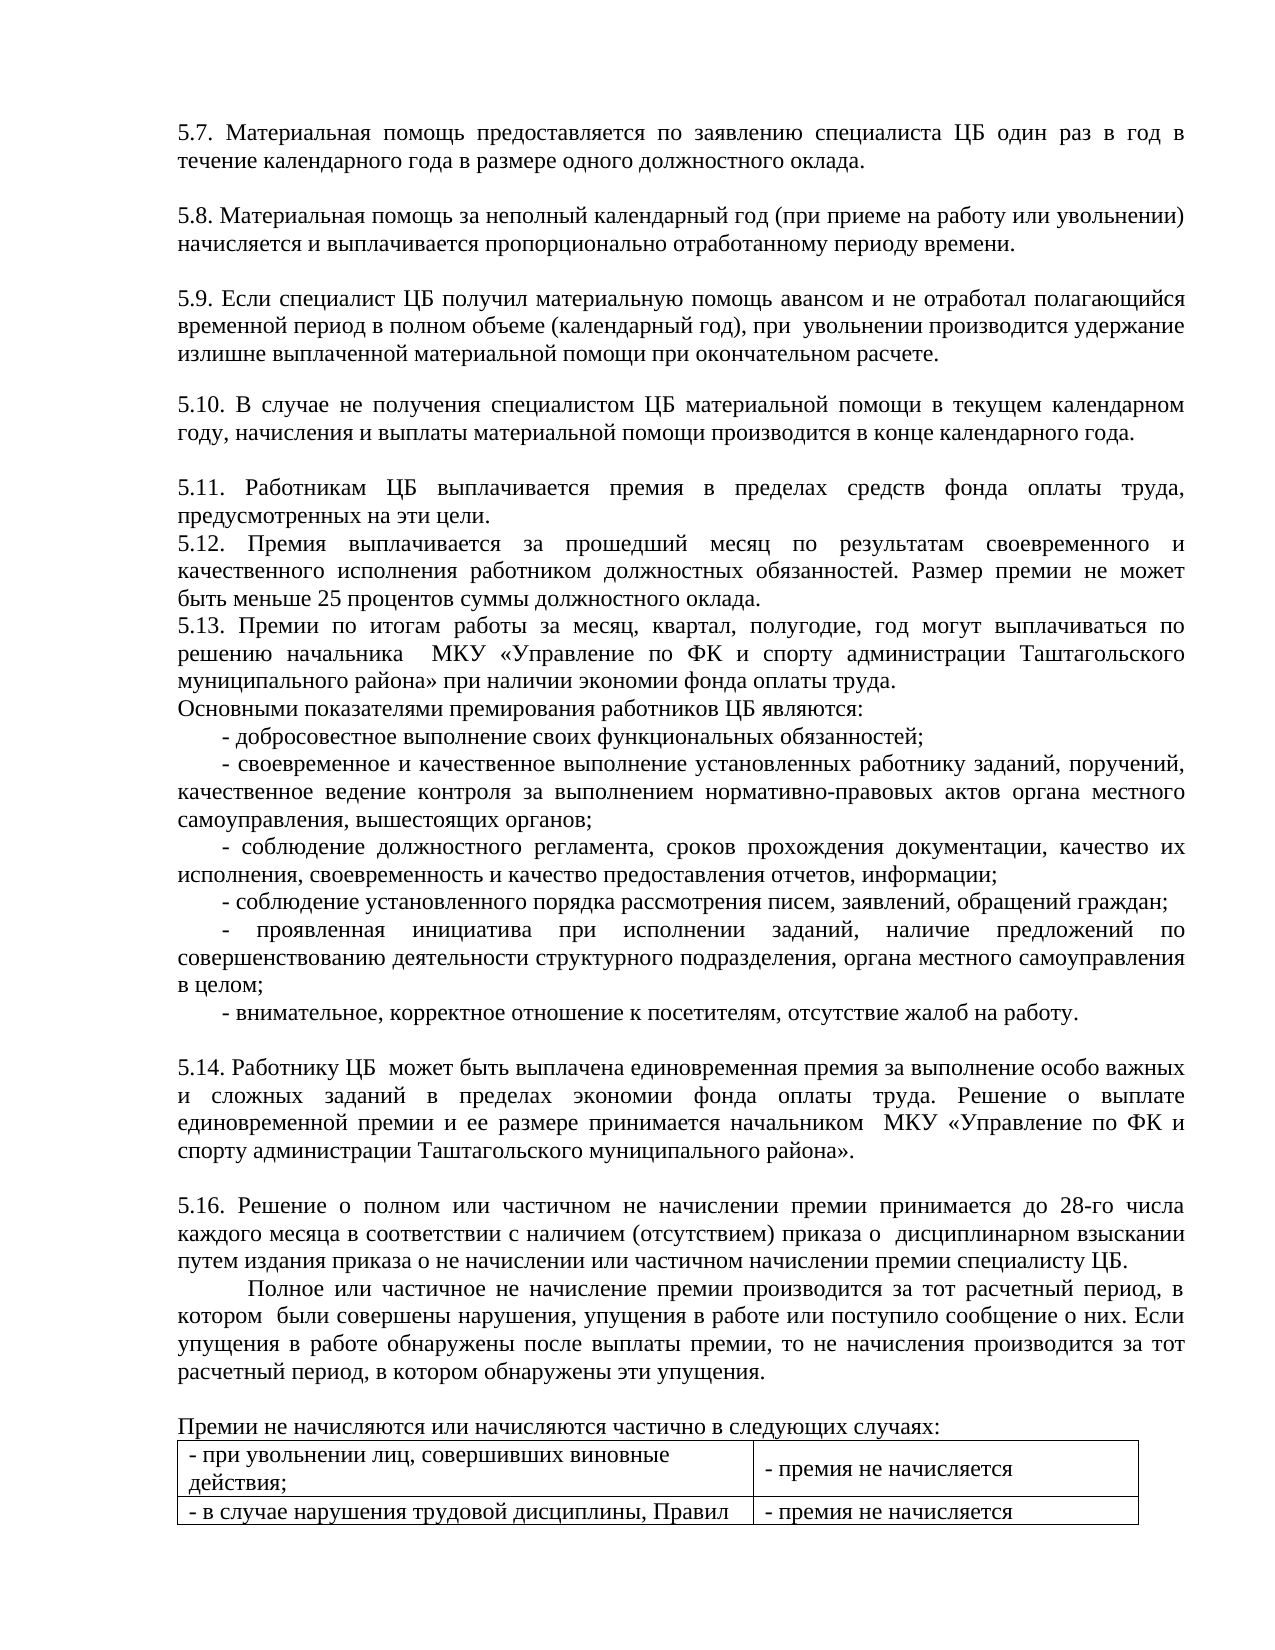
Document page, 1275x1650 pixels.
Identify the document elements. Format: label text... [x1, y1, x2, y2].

text - добросовестное выполнение своих функциональных обязанностей; [177, 722, 1186, 749]
text 5.16. Решение о полном или частичном не начислении премии принимается до 28-го числа каждого месяца в соответствии с наличием (отсутствием) приказа о дисциплинарном взыскании путем издания приказа о не начислении или частичном начислении премии специалисту ЦБ. [177, 1191, 1186, 1274]
text - соблюдение должностного регламента, сроков прохождения документации, качество их исполнения, своевременность и качество предоставления отчетов, информации; [177, 832, 1186, 887]
text 5.9. Если специалист ЦБ получил материальную помощь авансом и не отработал полагающийся временной период в полном объеме (календарный год), при увольнении производится удержание излишне выплаченной материальной помощи при окончательном расчете. [177, 284, 1186, 367]
text 5.12. Премия выплачивается за прошедший месяц по результатам своевременного и качественного исполнения работником должностных обязанностей. Размер премии не может быть меньше 25 процентов суммы должностного оклада. [177, 528, 1186, 611]
text - проявленная инициатива при исполнении заданий, наличие предложений по совершенствованию деятельности структурного подразделения, органа местного самоуправления в целом; [177, 915, 1186, 998]
text Премии не начисляются или начисляются частично в следующих случаях: [177, 1412, 1186, 1439]
table_header - при увольнении лиц, совершивших виновные действия; [178, 1441, 753, 1496]
text 5.13. Премии по итогам работы за месяц, квартал, полугодие, год могут выплачиваться по решению начальника МКУ «Управление по ФК и спорту администрации Таштагольского муниципального района» при наличии экономии фонда оплаты труда. [177, 611, 1186, 694]
text - своевременное и качественное выполнение установленных работнику заданий, поручений, качественное ведение контроля за выполнением нормативно-правовых актов органа местного самоуправления, вышестоящих органов; [177, 749, 1186, 832]
table_header - премия не начисляется [754, 1441, 1138, 1496]
text - внимательное, корректное отношение к посетителям, отсутствие жалоб на работу. [177, 998, 1186, 1025]
text 5.10. В случае не получения специалистом ЦБ материальной помощи в текущем календарном году, начисления и выплаты материальной помощи производится в конце календарного года. [177, 391, 1186, 446]
text 5.8. Материальная помощь за неполный календарный год (при приеме на работу или увольнении) начисляется и выплачивается пропорционально отработанному периоду времени. [177, 201, 1186, 256]
text - соблюдение установленного порядка рассмотрения писем, заявлений, обращений граждан; [177, 887, 1186, 915]
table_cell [754, 1497, 1138, 1524]
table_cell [178, 1497, 753, 1524]
text Основными показателями премирования работников ЦБ являются: [177, 694, 1186, 722]
text Полное или частичное не начисление премии производится за тот расчетный период, в котором были совершены нарушения, упущения в работе или поступило сообщение о них. Если упущения в работе обнаружены после выплаты премии, то не начисления производится за тот расчетный период, в котором обнаружены эти упущения. [177, 1274, 1186, 1384]
text 5.14. Работнику ЦБ может быть выплачена единовременная премия за выполнение особо важных и сложных заданий в пределах экономии фонда оплаты труда. Решение о выплате единовременной премии и ее размере принимается начальником МКУ «Управление по ФК и спорту администрации Таштагольского муниципального района». [177, 1053, 1186, 1163]
text 5.7. Материальная помощь предоставляется по заявлению специалиста ЦБ один раз в год в течение календарного года в размере одного должностного оклада. [177, 118, 1186, 173]
text 5.11. Работникам ЦБ выплачивается премия в пределах средств фонда оплаты труда, предусмотренных на эти цели. [177, 473, 1186, 528]
